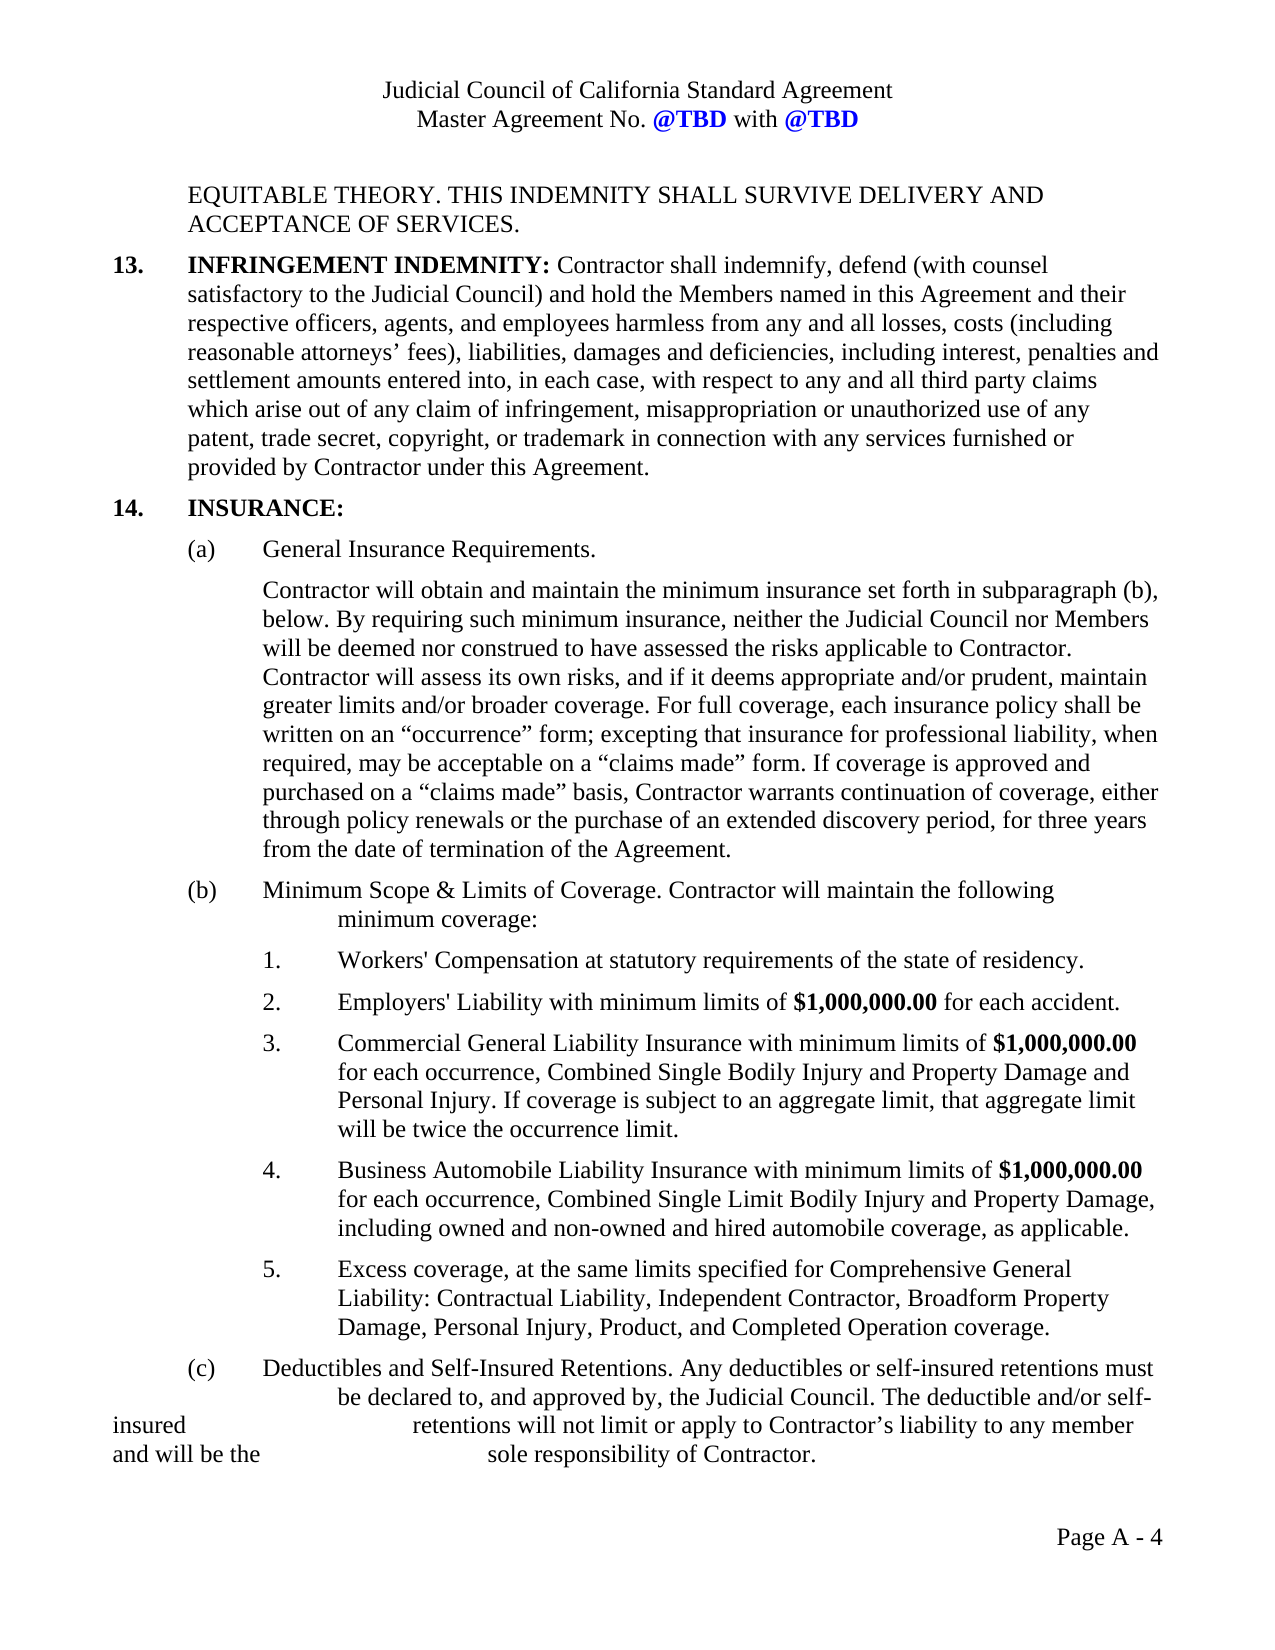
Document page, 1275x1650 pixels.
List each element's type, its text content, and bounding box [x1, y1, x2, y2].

subtitle (b) Minimum Scope & Limits of Coverage. Contractor will maintain the following minimum coverage: [112, 876, 1162, 933]
subtitle 14. INSURANCE: [112, 493, 1162, 522]
subtitle 1. Workers' Compensation at statutory requirements of the state of residency. [262, 946, 1162, 974]
subtitle (c) Deductibles and Self-Insured Retentions. Any deductibles or self-insured retentions must be declared to, and approved by, the Judicial Council. The deductible and/or self-insured retentions will not limit or apply to Contractor’s liability to any member and will be the sole responsibility of Contractor. [112, 1353, 1162, 1468]
subtitle 5. Excess coverage, at the same limits specified for Comprehensive General Liability: Contractual Liability, Independent Contractor, Broadform Property Damage, Personal Injury, Product, and Completed Operation coverage. [262, 1254, 1162, 1341]
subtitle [112, 181, 1162, 238]
subtitle 2. Employers' Liability with minimum limits of $1,000,000.00 for each accident. [262, 987, 1162, 1016]
subtitle 13. INFRINGEMENT INDEMNITY: Contractor shall indemnify, defend (with counsel satisfactory to the Judicial Council) and hold the Members named in this Agreement and their respective officers, agents, and employees harmless from any and all losses, costs (including reasonable attorneys’ fees), liabilities, damages and deficiencies, including interest, penalties and settlement amounts entered into, in each case, with respect to any and all third party claims which arise out of any claim of infringement, misappropriation or unauthorized use of any patent, trade secret, copyright, or trademark in connection with any services furnished or provided by Contractor under this Agreement. [112, 251, 1162, 481]
subtitle (a) General Insurance Requirements. [187, 534, 1162, 563]
subtitle 3. Commercial General Liability Insurance with minimum limits of $1,000,000.00 for each occurrence, Combined Single Bodily Injury and Property Damage and Personal Injury. If coverage is subject to an aggregate limit, that aggregate limit will be twice the occurrence limit. [262, 1028, 1162, 1143]
subtitle 4. Business Automobile Liability Insurance with minimum limits of $1,000,000.00 for each occurrence, Combined Single Limit Bodily Injury and Property Damage, including owned and non-owned and hired automobile coverage, as applicable. [262, 1156, 1162, 1242]
subtitle Contractor will obtain and maintain the minimum insurance set forth in subparagraph (b), below. By requiring such minimum insurance, neither the Judicial Council nor Members will be deemed nor construed to have assessed the risks applicable to Contractor. Contractor will assess its own risks, and if it deems appropriate and/or prudent, maintain greater limits and/or broader coverage. For full coverage, each insurance policy shall be written on an “occurrence” form; excepting that insurance for professional liability, when required, may be acceptable on a “claims made” form. If coverage is approved and purchased on a “claims made” basis, Contractor warrants continuation of coverage, either through policy renewals or the purchase of an extended discovery period, for three years from the date of termination of the Agreement. [262, 576, 1162, 863]
